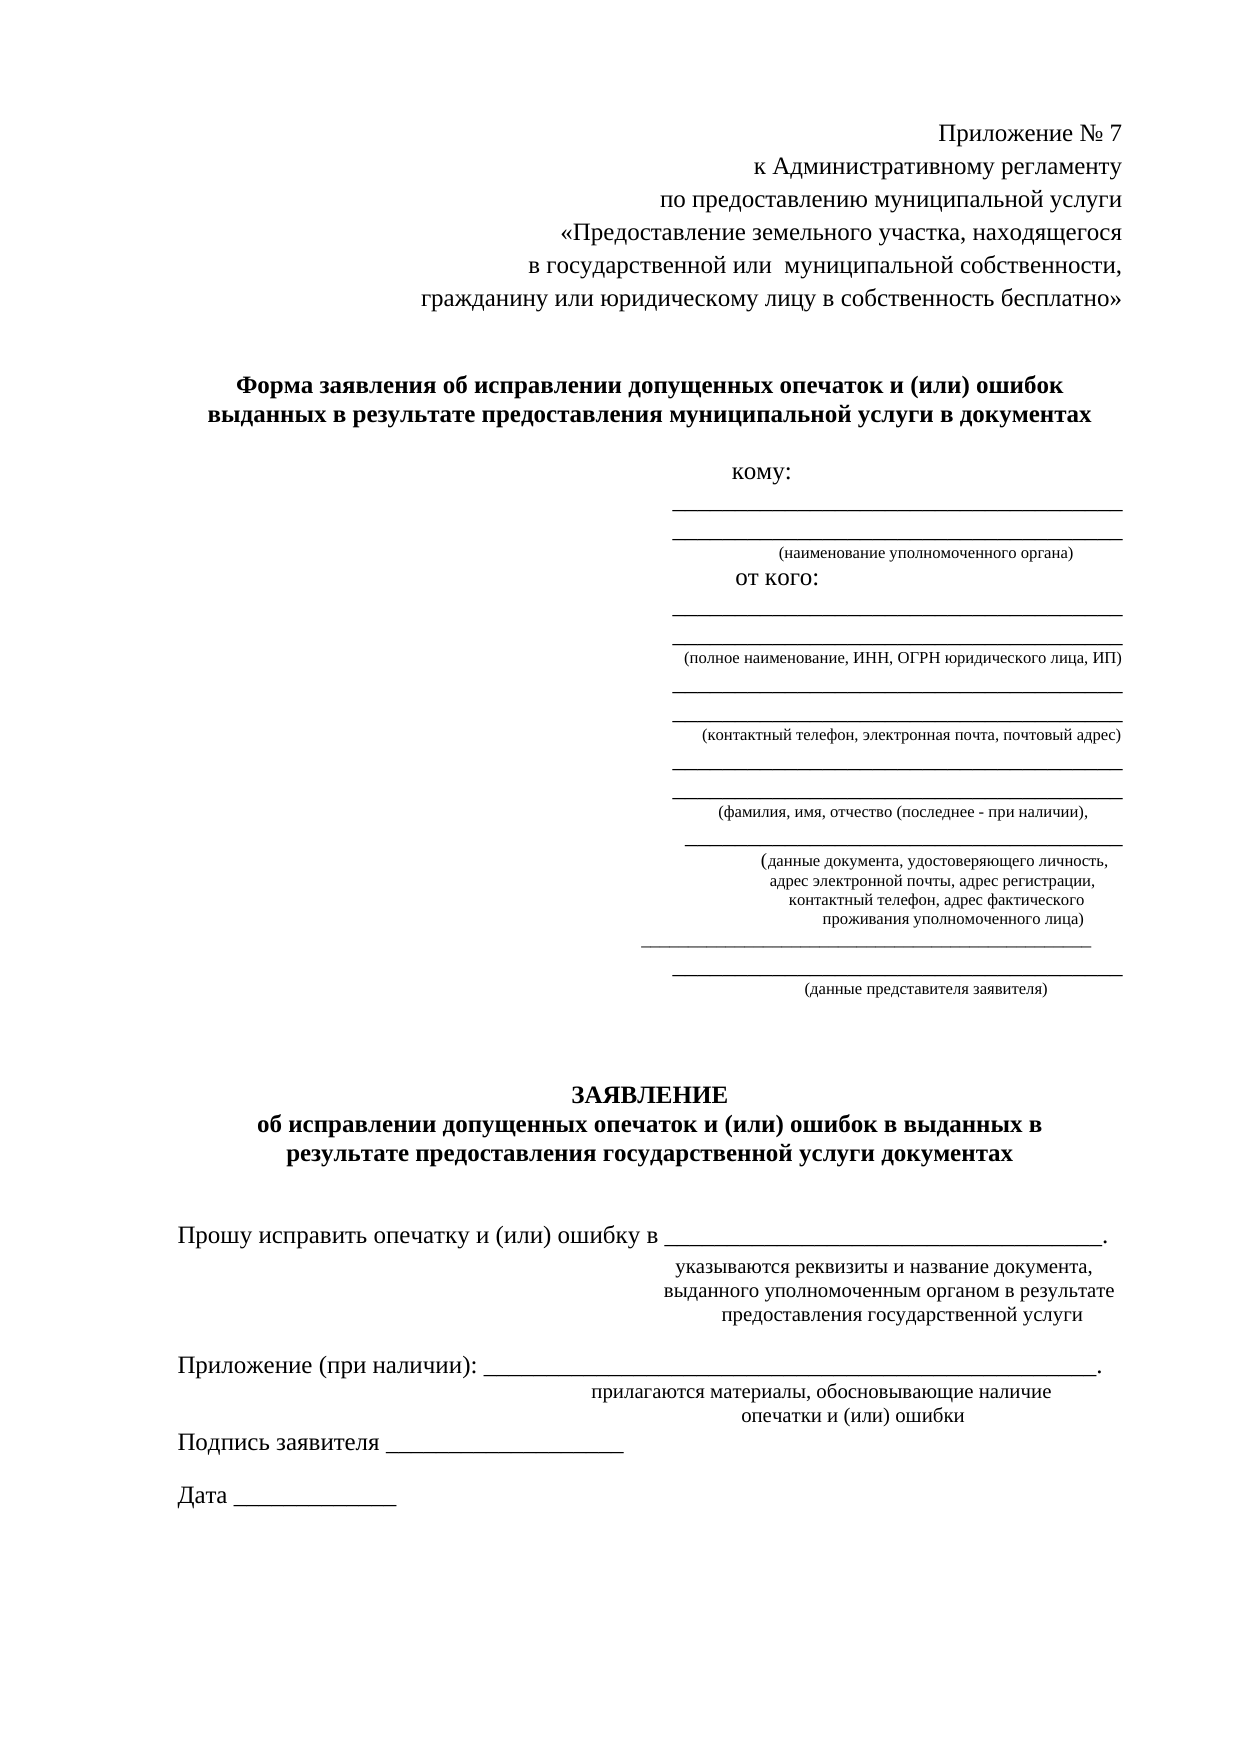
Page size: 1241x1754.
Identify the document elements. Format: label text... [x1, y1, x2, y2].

text проживания уполномоченного лица) [177, 909, 1122, 928]
text опечатки и (или) ошибки [177, 1403, 1122, 1427]
text ____________________________________ [177, 773, 1122, 801]
text Прошу исправить опечатку и (или) ошибку в ___________________________________. [177, 1221, 1122, 1249]
text кому: [177, 456, 1122, 485]
text (наименование уполномоченного органа) [177, 543, 1122, 562]
text (данные документа, удостоверяющего личность, [177, 849, 1122, 871]
text ____________________________________ [177, 514, 1122, 543]
text к Административному регламенту [177, 151, 1122, 180]
text адрес электронной почты, адрес регистрации, [177, 871, 1122, 890]
text Подпись заявителя ___________________ [177, 1427, 1122, 1455]
text ________________________________________________ [177, 928, 1122, 950]
text Форма заявления об исправлении допущенных опечаток и (или) ошибок [177, 370, 1122, 399]
text от кого: [177, 562, 1122, 591]
text в государственной или муниципальной собственности, [177, 250, 1122, 279]
text Дата _____________ [177, 1481, 1122, 1509]
text результате предоставления государственной услуги документах [177, 1138, 1122, 1167]
text выданного уполномоченным органом в результате [177, 1278, 1122, 1302]
text ____________________________________ [177, 591, 1122, 619]
text ЗАЯВЛЕНИЕ [177, 1080, 1122, 1109]
text ____________________________________ [177, 696, 1122, 725]
text (полное наименование, ИНН, ОГРН юридического лица, ИП) [177, 648, 1122, 667]
text (контактный телефон, электронная почта, почтовый адрес) [177, 725, 1122, 744]
text предоставления государственной услуги [177, 1302, 1122, 1326]
text контактный телефон, адрес фактического [177, 890, 1122, 909]
text указываются реквизиты и название документа, [177, 1253, 1122, 1278]
text прилагаются материалы, обосновывающие наличие [177, 1378, 1122, 1403]
text ____________________________________ [177, 667, 1122, 696]
text ____________________________________ [177, 950, 1122, 979]
text ____________________________________ [177, 744, 1122, 773]
text Приложение (при наличии): _________________________________________________. [177, 1350, 1122, 1378]
text Приложение № 7 [177, 118, 1122, 147]
text ____________________________________ [177, 619, 1122, 648]
text выданных в результате предоставления муниципальной услуги в документах [177, 399, 1122, 428]
text (фамилия, имя, отчество (последнее - при наличии), [177, 801, 1122, 821]
text «Предоставление земельного участка, находящегося [177, 217, 1122, 246]
text ____________________________________ [177, 485, 1122, 514]
text (данные представителя заявителя) [177, 979, 1122, 998]
text ___________________________________ [177, 821, 1122, 849]
text по предоставлению муниципальной услуги [177, 184, 1122, 213]
text об исправлении допущенных опечаток и (или) ошибок в выданных в [177, 1109, 1122, 1138]
text гражданину или юридическому лицу в собственность бесплатно» [177, 283, 1122, 312]
